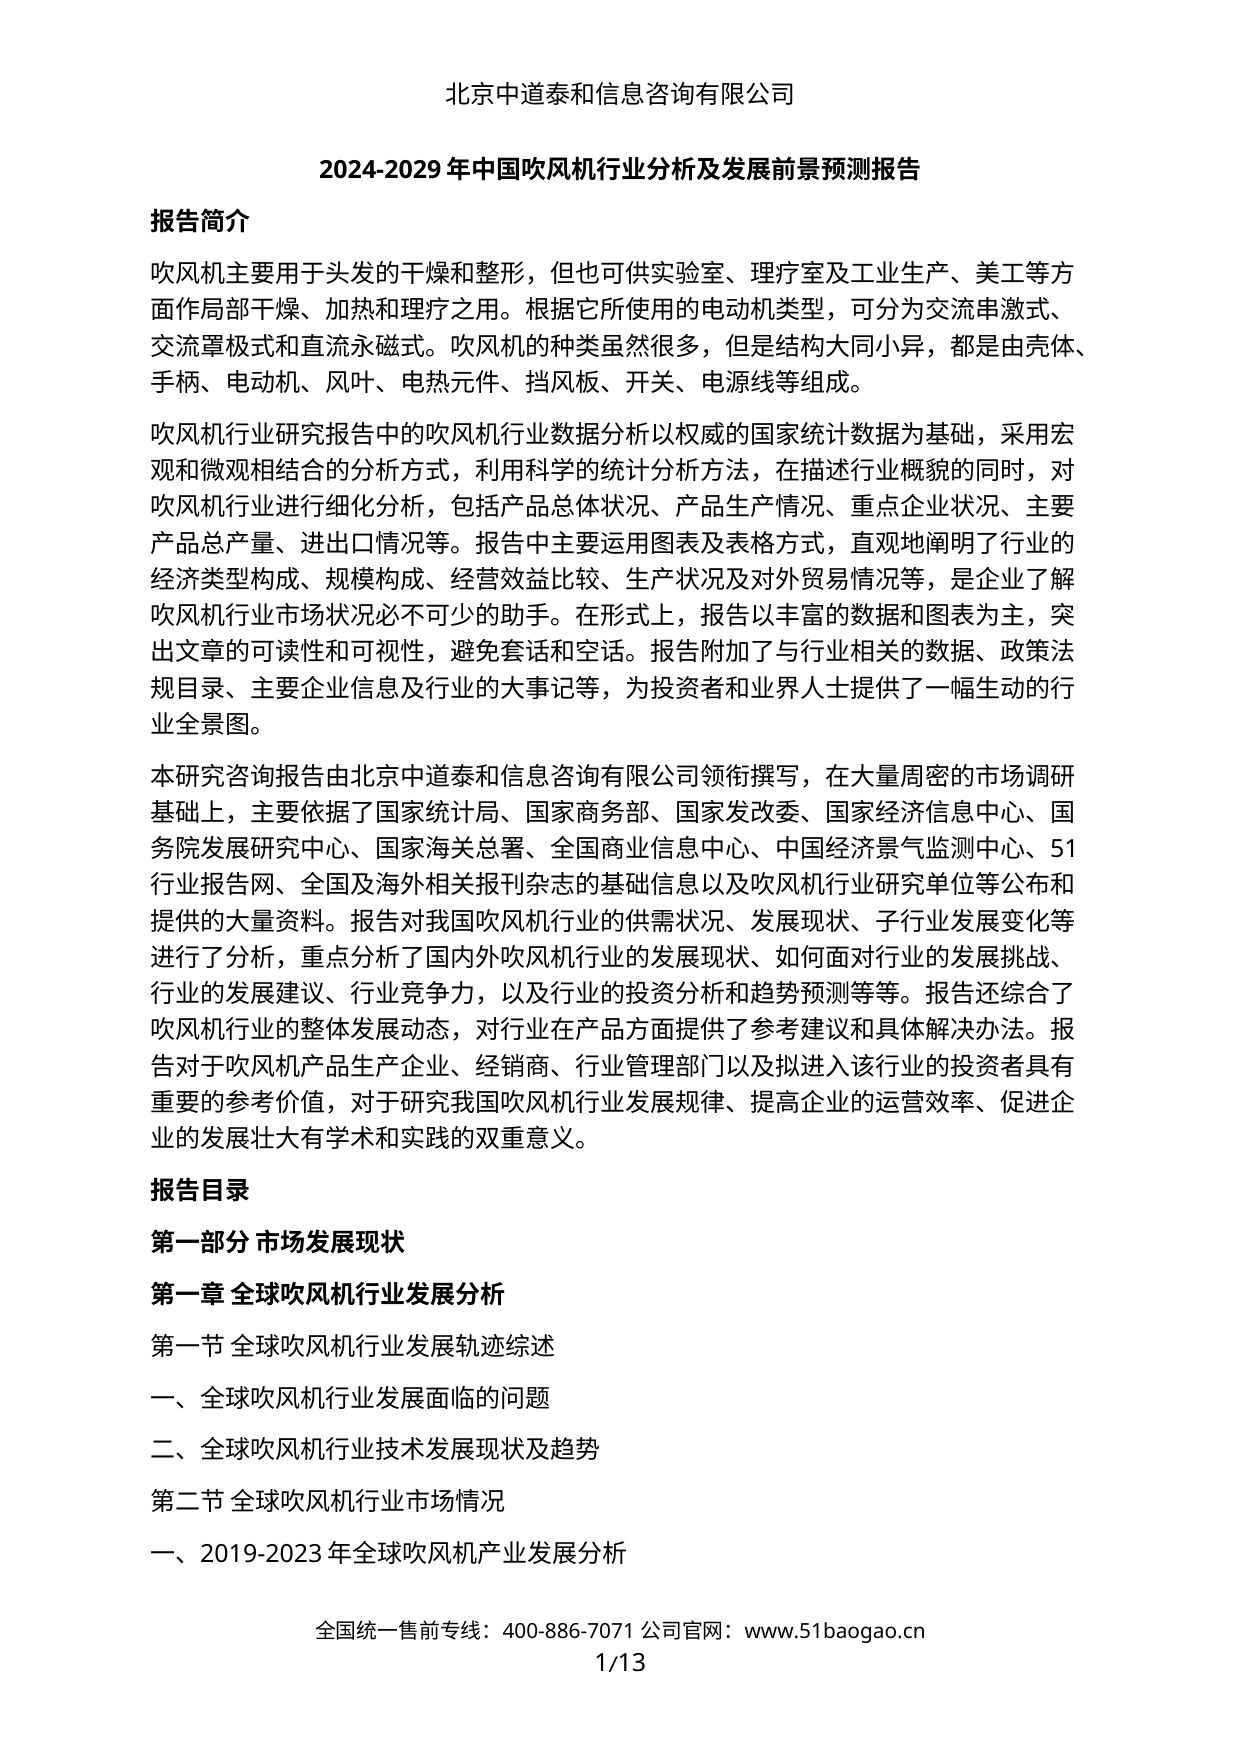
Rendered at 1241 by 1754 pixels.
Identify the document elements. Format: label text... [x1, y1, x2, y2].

text 2024-2029年中国吹风机行业分析及发展前景预测报告 [150, 150, 1090, 186]
text 报告简介 [150, 202, 1090, 238]
text 一、全球吹风机行业发展面临的问题 [150, 1378, 1090, 1414]
text 第二节 全球吹风机行业市场情况 [150, 1482, 1090, 1518]
text 第一章 全球吹风机行业发展分析 [150, 1274, 1090, 1311]
text 报告目录 [150, 1171, 1090, 1207]
text 第一节 全球吹风机行业发展轨迹综述 [150, 1326, 1090, 1362]
text 二、全球吹风机行业技术发展现状及趋势 [150, 1430, 1090, 1466]
text 一、2019-2023年全球吹风机产业发展分析 [150, 1534, 1090, 1570]
text 第一部分 市场发展现状 [150, 1222, 1090, 1259]
text 本研究咨询报告由北京中道泰和信息咨询有限公司领衔撰写，在大量周密的市场调研基础上，主要依据了国家统计局、国家商务部、国家发改委、国家经济信息中心、国务院发展研究中心、国家海关总署、全国商业信息中心、中国经济景气监测中心、51行业报告网、全国及海外相关报刊杂志的基础信息以及吹风机行业研究单位等公布和提供的大量资料。报告对我国吹风机行业的供需状况、发展现状、子行业发展变化等进行了分析，重点分析了国内外吹风机行业的发展现状、如何面对行业的发展挑战、行业的发展建议、行业竞争力，以及行业的投资分析和趋势预测等等。报告还综合了吹风机行业的整体发展动态，对行业在产品方面提供了参考建议和具体解决办法。报告对于吹风机产品生产企业、经销商、行业管理部门以及拟进入该行业的投资者具有重要的参考价值，对于研究我国吹风机行业发展规律、提高企业的运营效率、促进企业的发展壮大有学术和实践的双重意义。 [150, 756, 1090, 1155]
text 吹风机主要用于头发的干燥和整形，但也可供实验室、理疗室及工业生产、美工等方面作局部干燥、加热和理疗之用。根据它所使用的电动机类型，可分为交流串激式、交流罩极式和直流永磁式。吹风机的种类虽然很多，但是结构大同小异，都是由壳体、手柄、电动机、风叶、电热元件、挡风板、开关、电源线等组成。 [150, 254, 1090, 399]
text 吹风机行业研究报告中的吹风机行业数据分析以权威的国家统计数据为基础，采用宏观和微观相结合的分析方式，利用科学的统计分析方法，在描述行业概貌的同时，对吹风机行业进行细化分析，包括产品总体状况、产品生产情况、重点企业状况、主要产品总产量、进出口情况等。报告中主要运用图表及表格方式，直观地阐明了行业的经济类型构成、规模构成、经营效益比较、生产状况及对外贸易情况等，是企业了解吹风机行业市场状况必不可少的助手。在形式上，报告以丰富的数据和图表为主，突出文章的可读性和可视性，避免套话和空话。报告附加了与行业相关的数据、政策法规目录、主要企业信息及行业的大事记等，为投资者和业界人士提供了一幅生动的行业全景图。 [150, 414, 1090, 741]
